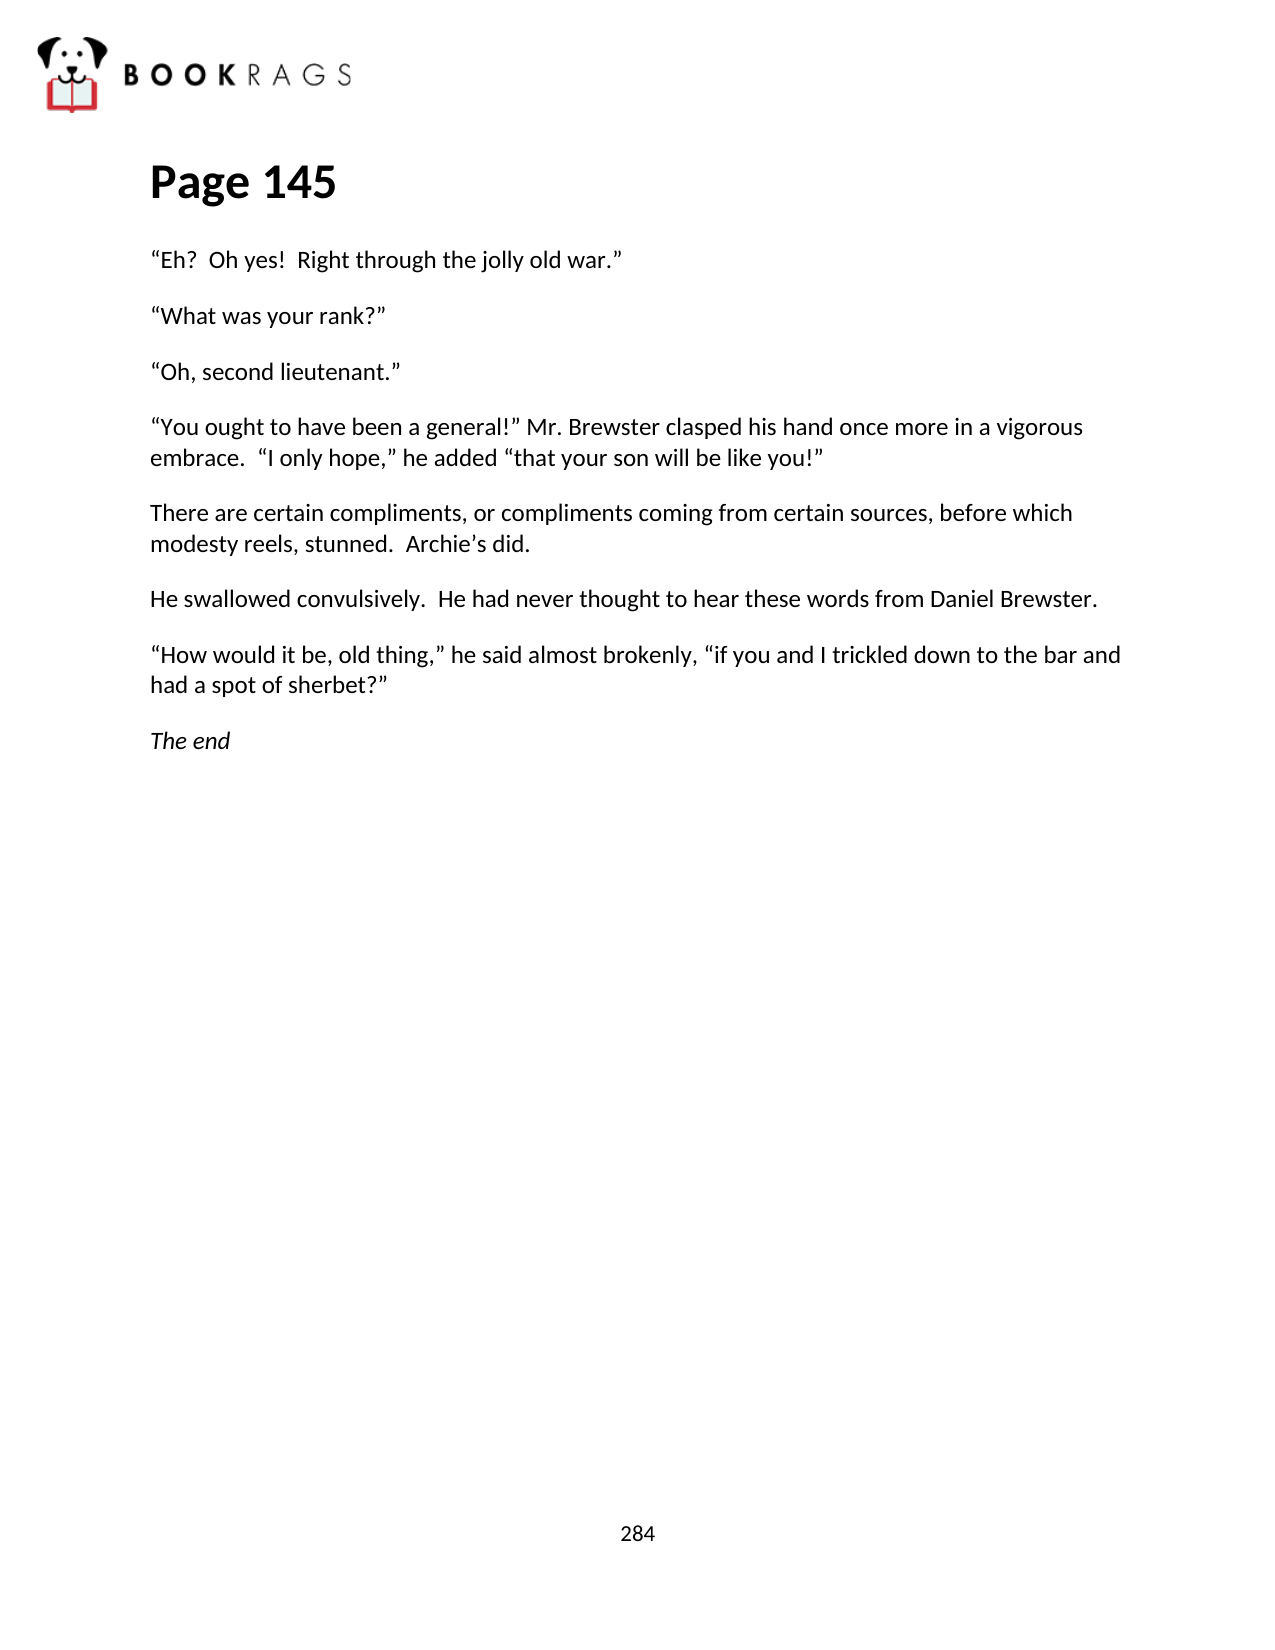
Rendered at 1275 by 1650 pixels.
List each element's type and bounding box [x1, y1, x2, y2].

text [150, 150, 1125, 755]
picture [37, 37, 351, 113]
